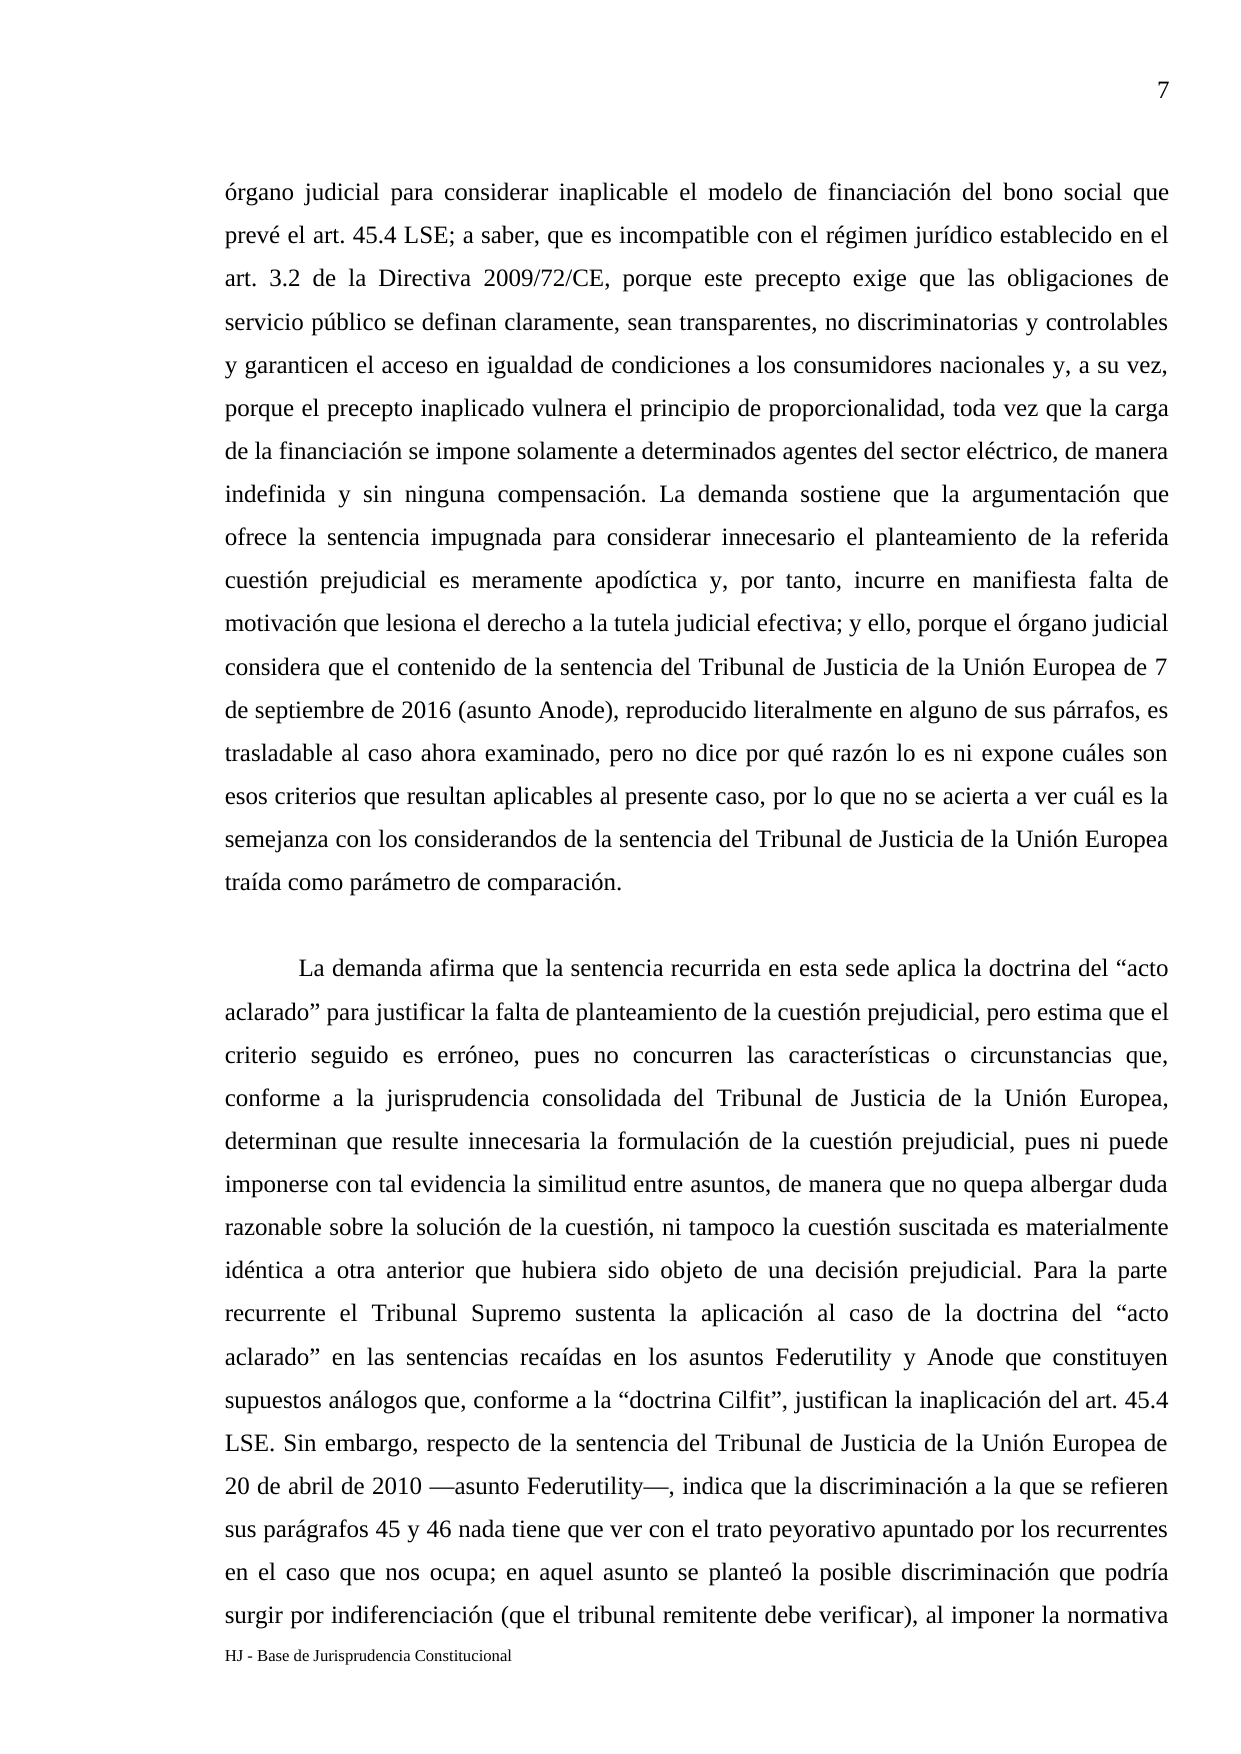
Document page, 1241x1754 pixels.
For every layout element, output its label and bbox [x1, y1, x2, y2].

text [224, 177, 1169, 896]
text [224, 953, 1169, 1629]
